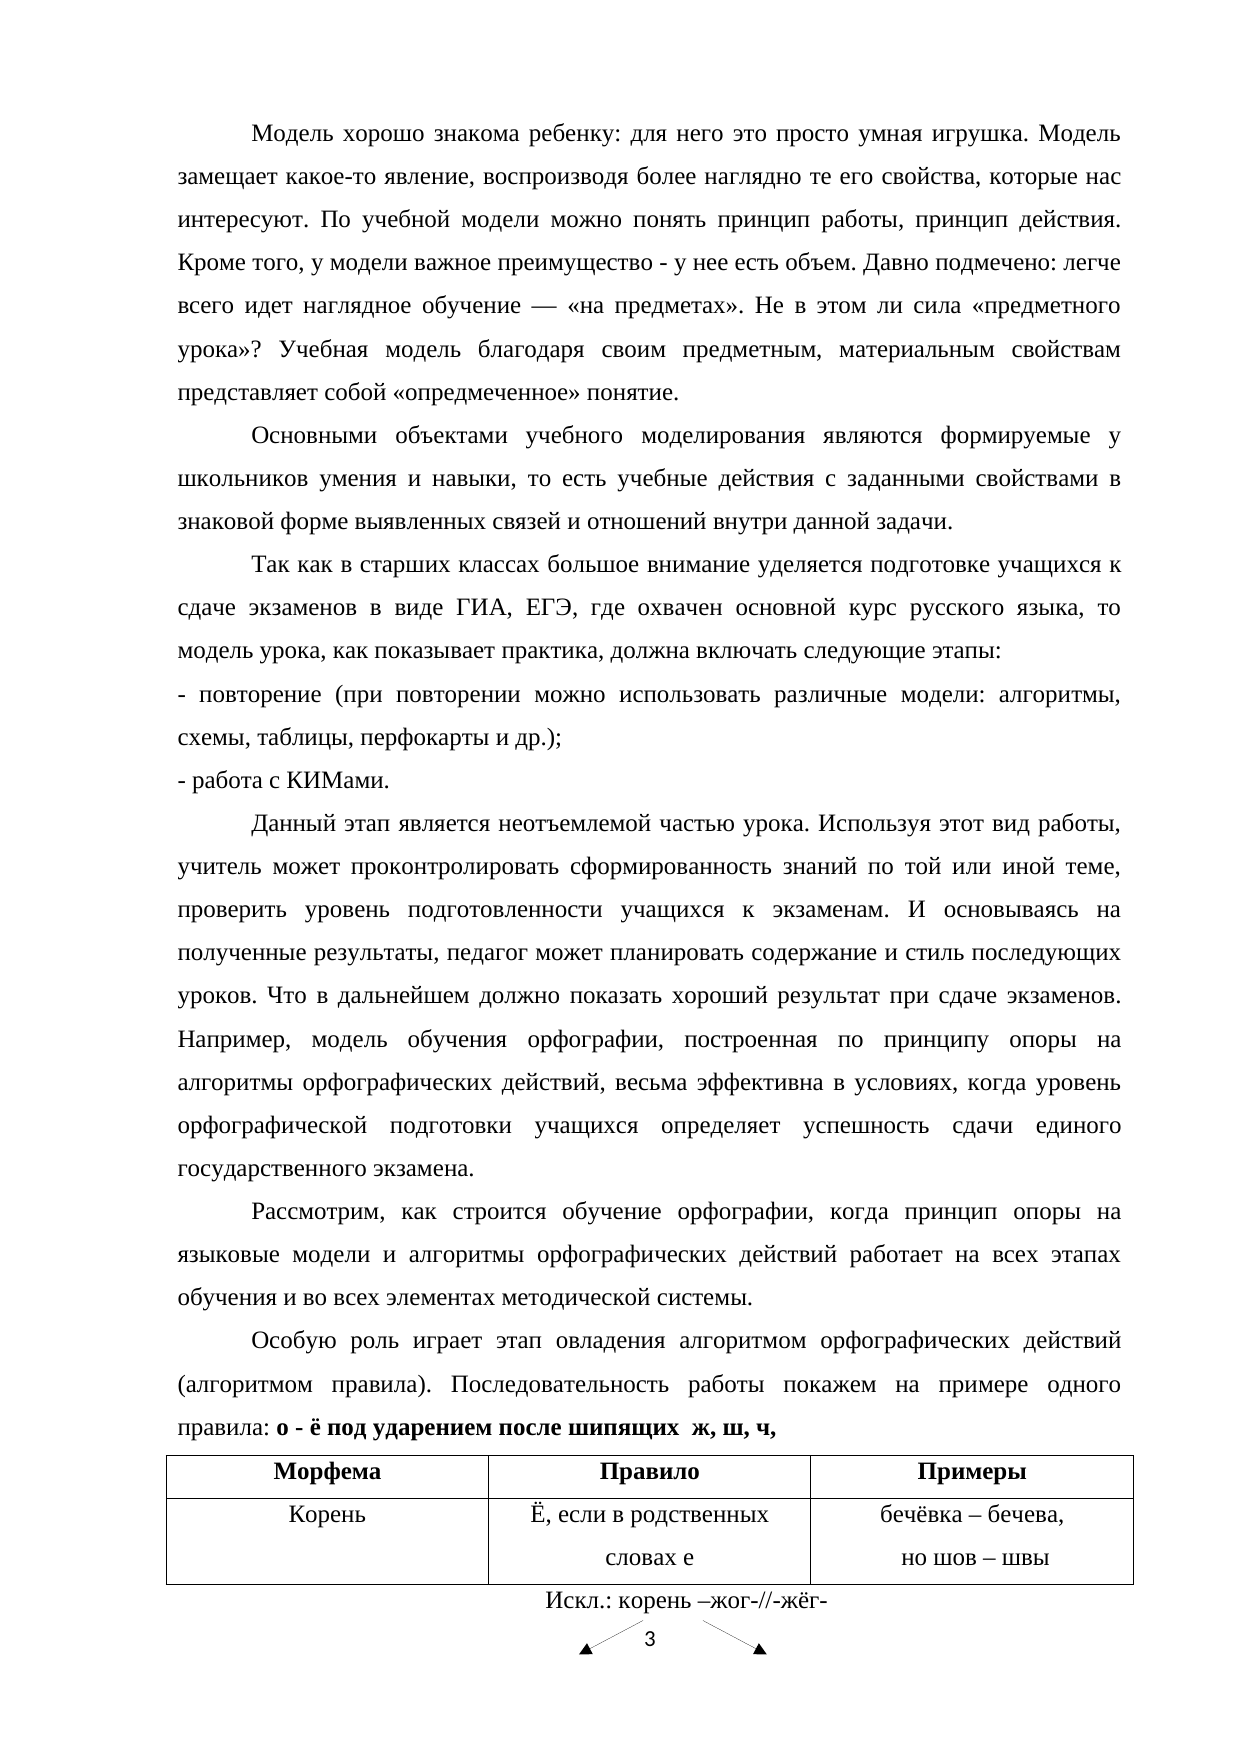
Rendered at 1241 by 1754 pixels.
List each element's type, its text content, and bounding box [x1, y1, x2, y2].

table_cell бечёвка – бечева, но шов – швы [811, 1499, 1133, 1584]
table_header Примеры [811, 1456, 1133, 1498]
table_cell Ё, если в родственных словах е [489, 1499, 810, 1584]
table_header Морфема [167, 1456, 488, 1498]
text - работа с КИМами. [177, 765, 1122, 794]
table_cell Корень [167, 1499, 488, 1584]
text Основными объектами учебного моделирования являются формируемые у школьников умения и навыки, то есть учебные действия с заданными свойствами в знаковой форме выявленных связей и отношений внутри данной задачи. [177, 420, 1122, 535]
text Искл.: корень –жог-//-жёг- [177, 1585, 1122, 1614]
text Рассмотрим, как строится обучение орфографии, когда принцип опоры на языковые модели и алгоритмы орфографических действий работает на всех этапах обучения и во всех элементах методической системы. [177, 1196, 1122, 1311]
text - повторение (при повторении можно использовать различные модели: алгоритмы, схемы, таблицы, перфокарты и др.); [177, 679, 1122, 751]
text Так как в старших классах большое внимание уделяется подготовке учащихся к сдаче экзаменов в виде ГИА, ЕГЭ, где охвачен основной курс русского языка, то модель урока, как показывает практика, должна включать следующие этапы: [177, 549, 1122, 664]
text Модель хорошо знакома ребенку: для него это просто умная игрушка. Модель замещает какое-то явление, воспроизводя более наглядно те его свойства, которые нас интересуют. По учебной модели можно понять принцип работы, принцип действия. Кроме того, у модели важное преимущество - у нее есть объем. Давно подмечено: легче всего идет наглядное обучение — «на предметах». Не в этом ли сила «предметного урока»? Учебная модель благодаря своим предметным, материальным свойствам представляет собой «опредмеченное» понятие. [177, 118, 1122, 406]
text Особую роль играет этап овладения алгоритмом орфографических действий (алгоритмом правила). Последовательность работы покажем на примере одного правила: о - ё под ударением после шипящих ж, ш, ч, [177, 1326, 1122, 1441]
text Данный этап является неотъемлемой частью урока. Используя этот вид работы, учитель может проконтролировать сформированность знаний по той или иной теме, проверить уровень подготовленности учащихся к экзаменам. И основываясь на полученные результаты, педагог может планировать содержание и стиль последующих уроков. Что в дальнейшем должно показать хороший результат при сдаче экзаменов. Например, модель обучения орфографии, построенная по принципу опоры на алгоритмы орфографических действий, весьма эффективна в условиях, когда уровень орфографической подготовки учащихся определяет успешность сдачи единого государственного экзамена. [177, 808, 1122, 1182]
table_header Правило [489, 1456, 810, 1498]
